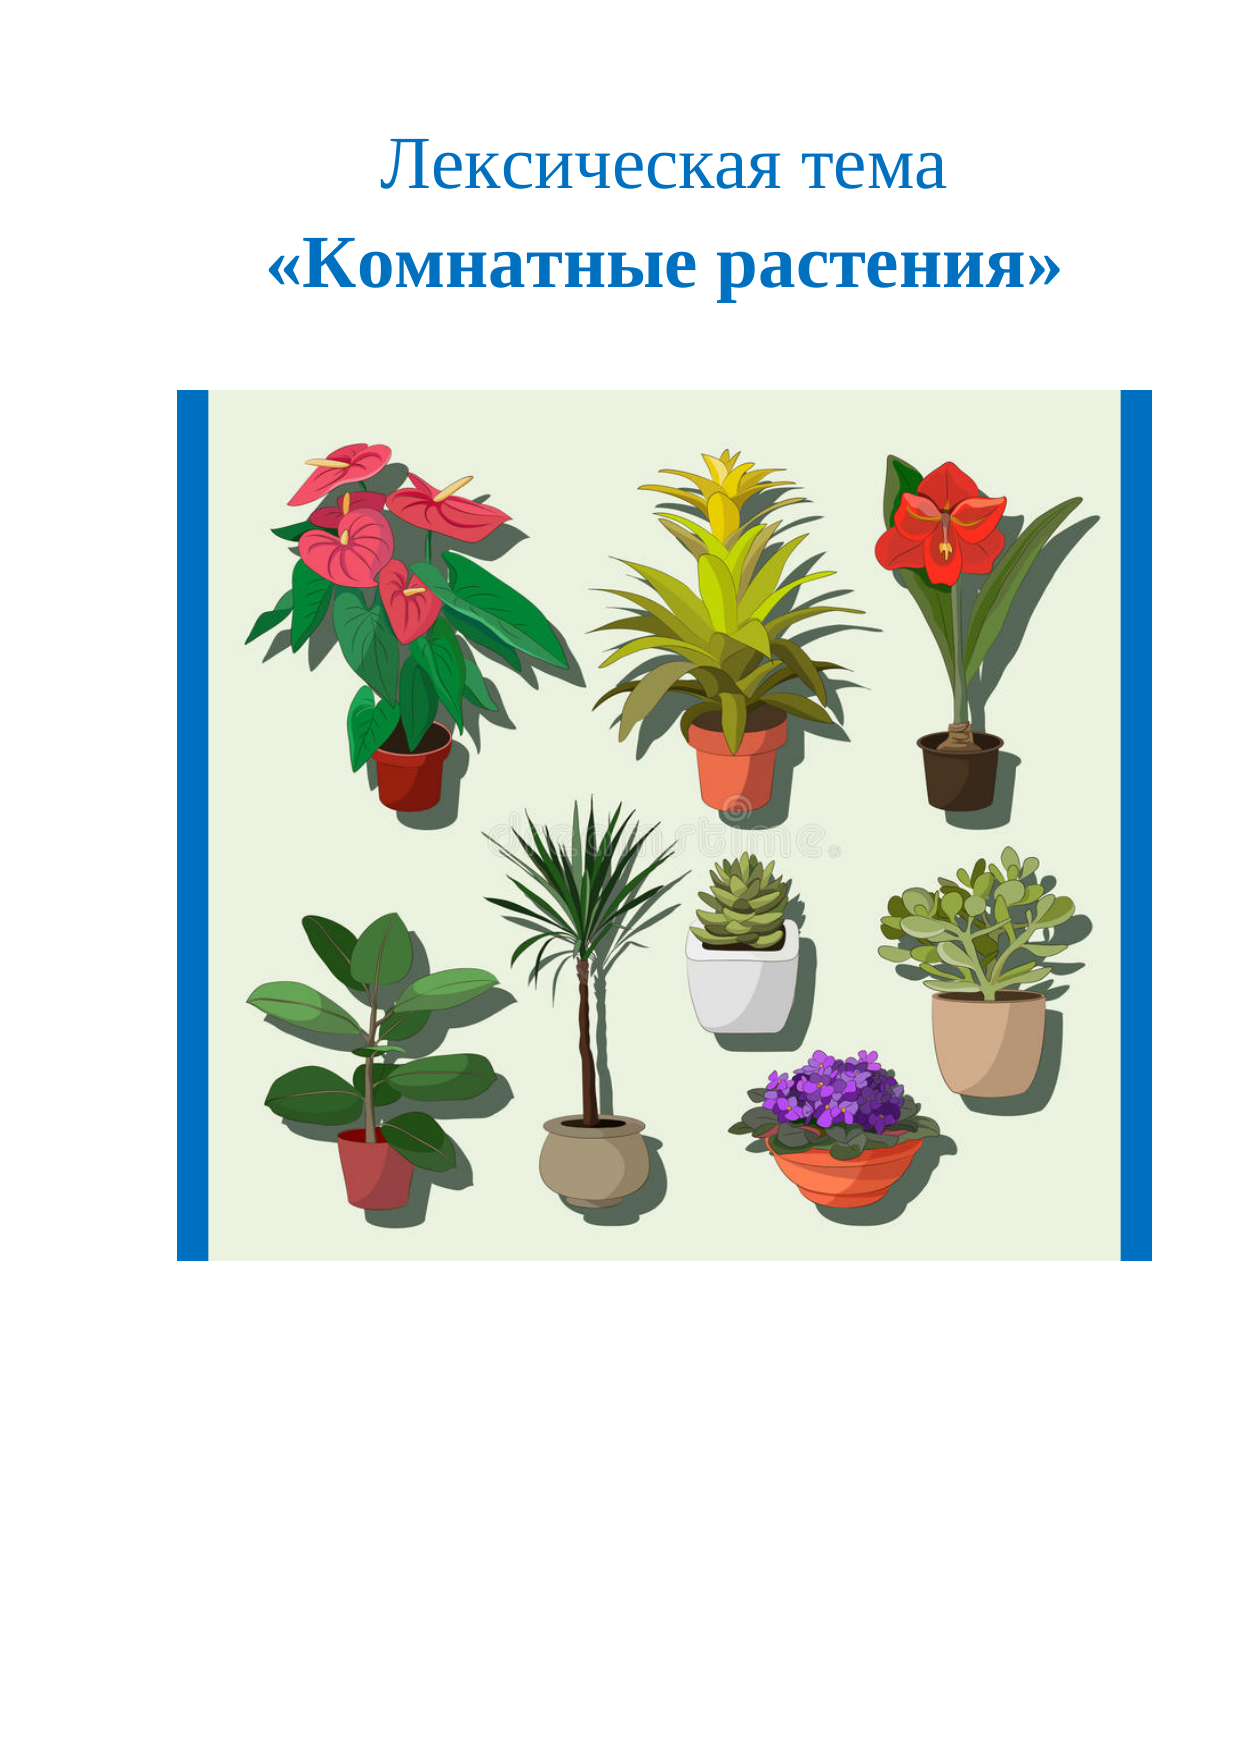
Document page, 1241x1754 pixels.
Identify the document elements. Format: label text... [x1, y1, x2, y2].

picture [208, 390, 1121, 1261]
text Лексическая тема «Комнатные растения» [177, 118, 1152, 303]
